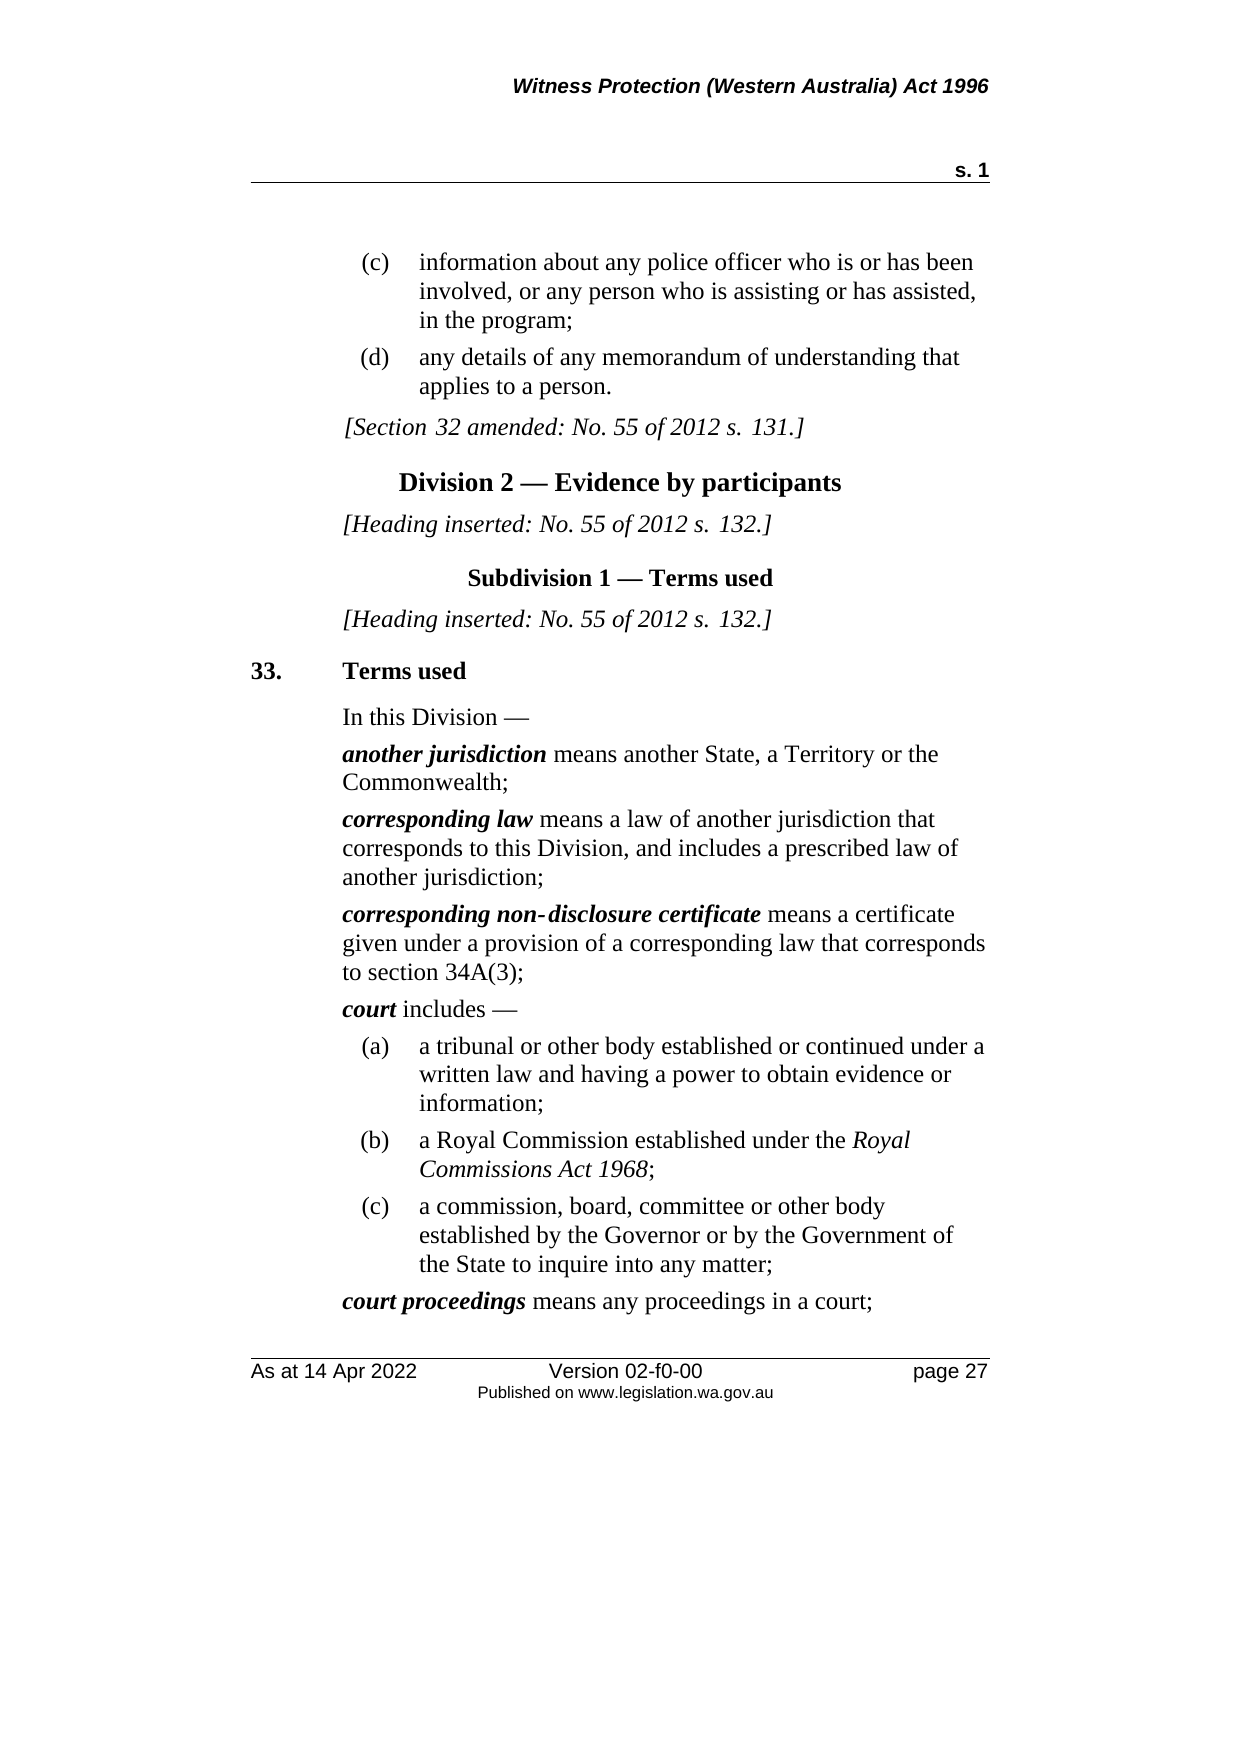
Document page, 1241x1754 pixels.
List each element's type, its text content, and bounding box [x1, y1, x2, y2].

subtitle Division 2 — Evidence by participants [251, 466, 990, 497]
subtitle Subdivision 1 — Terms used [251, 563, 990, 592]
text court includes — [251, 994, 990, 1022]
text (c) a commission, board, committee or other body established by the Governor or by the Government of the State to inquire into any matter; [251, 1191, 990, 1277]
text court proceedings means any proceedings in a court; [251, 1286, 990, 1314]
subtitle [Heading inserted: No. 55 of 2012 s. 132.] [251, 604, 990, 633]
text another jurisdiction means another State, a Territory or the Commonwealth; [251, 739, 990, 796]
text (a) a tribunal or other body established or continued under a written law and having a power to obtain evidence or information; [251, 1031, 990, 1117]
text (d) any details of any memorandum of understanding that applies to a person. [251, 342, 990, 399]
text corresponding law means a law of another jurisdiction that corresponds to this Division, and includes a prescribed law of another jurisdiction; [251, 804, 990, 891]
text (b) a Royal Commission established under the Royal Commissions Act 1968; [251, 1125, 990, 1183]
text corresponding non-disclosure certificate means a certificate given under a provision of a corresponding law that corresponds to section 34A(3); [251, 899, 990, 985]
text In this Division — [251, 702, 990, 730]
text [Section 32 amended: No. 55 of 2012 s. 131.] [251, 412, 990, 441]
subtitle 33. Terms used [251, 656, 990, 685]
text (c) information about any police officer who is or has been involved, or any person who is assisting or has assisted, in the program; [251, 247, 990, 334]
subtitle [Heading inserted: No. 55 of 2012 s. 132.] [251, 509, 990, 538]
